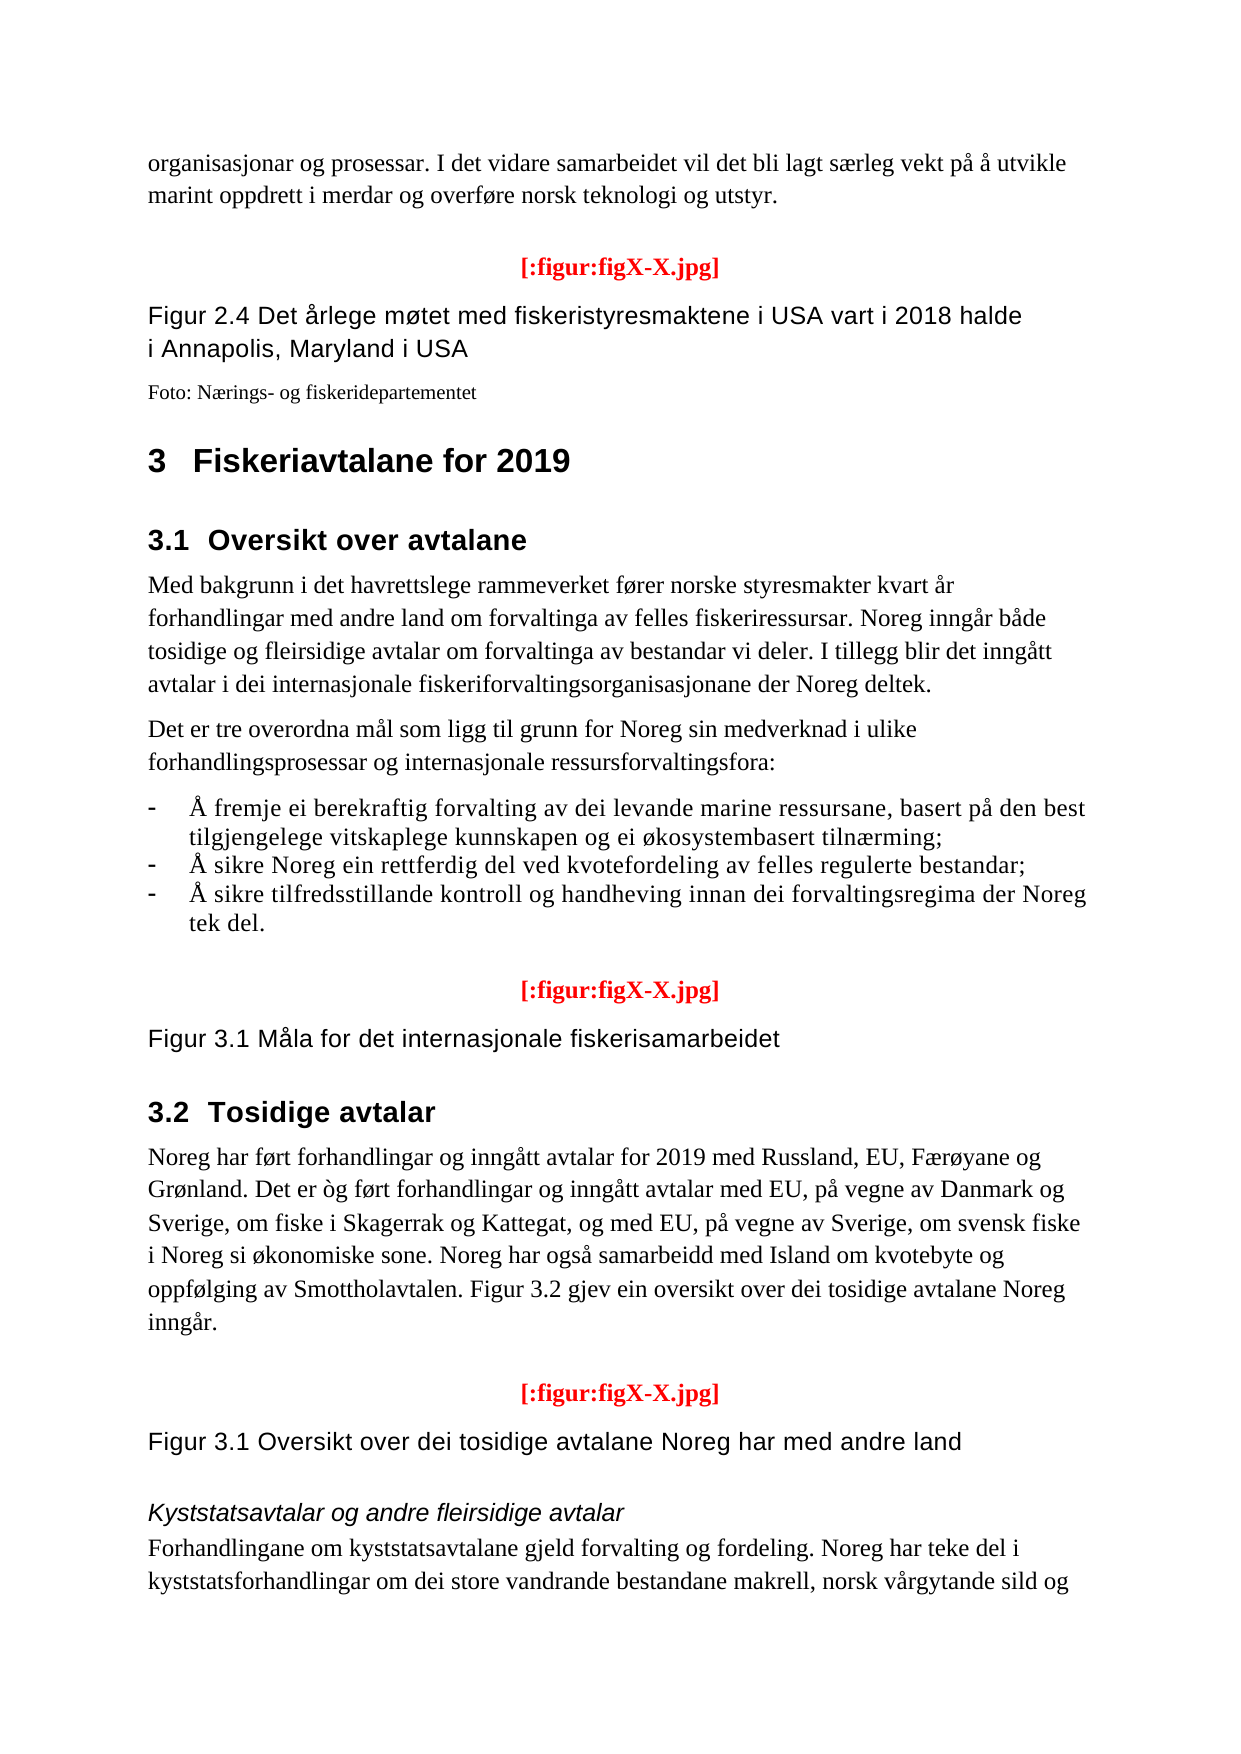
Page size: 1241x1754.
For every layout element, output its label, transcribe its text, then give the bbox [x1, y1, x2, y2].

text [:figur:figX-X.jpg] [148, 255, 1093, 280]
text Kyststatsavtalar og andre fleirsidige avtalar [148, 1498, 1093, 1526]
list Å sikre tilfredsstillande kontroll og handheving innan dei forvaltingsregima der Noreg tek del. [148, 879, 1093, 937]
text Noreg har ført forhandlingar og inngått avtalar for 2019 med Russland, EU, Færøyane og Grønland. Det er òg ført forhandlingar og inngått avtalar med EU, på vegne av Danmark og Sverige, om fiske i Skagerrak og Kattegat, og med EU, på vegne av Sverige, om svensk fiske i Noreg si økonomiske sone. Noreg har også samarbeidd med Island om kvotebyte og oppfølging av Smottholavtalen. Figur 3.2 gjev ein oversikt over dei tosidige avtalane Noreg inngår. [148, 1142, 1093, 1335]
text Med bakgrunn i det havrettslege rammeverket fører norske styresmakter kvart år forhandlingar med andre land om forvaltinga av felles fiskeriressursar. Noreg inngår både tosidige og fleirsidige avtalar om forvaltinga av bestandar vi deler. I tillegg blir det inngått avtalar i dei internasjonale fiskeriforvaltingsorganisasjonane der Noreg deltek. [148, 570, 1093, 698]
text Det er tre overordna mål som ligg til grunn for Noreg sin medverknad i ulike forhandlingsprosessar og internasjonale ressursforvaltingsfora: [148, 714, 1093, 776]
list Å sikre Noreg ein rettferdig del ved kvotefordeling av felles regulerte bestandar; [148, 850, 1093, 879]
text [148, 1533, 1093, 1594]
text [:figur:figX-X.jpg] [148, 1381, 1093, 1406]
text Foto: Nærings- og fiskeridepartementet [148, 380, 1093, 404]
subtitle Oversikt over avtalane [148, 523, 1093, 556]
text Måla for det internasjonale fiskerisamarbeidet [148, 1024, 1093, 1053]
text [:figur:figX-X.jpg] [148, 978, 1093, 1003]
subtitle Tosidige avtalar [148, 1095, 1093, 1128]
text Oversikt over dei tosidige avtalane Noreg har med andre land [148, 1427, 1093, 1456]
text Det årlege møtet med fiskeristyresmaktene i USA vart i 2018 halde i Annapolis, Maryland i USA [148, 301, 1093, 363]
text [148, 148, 1093, 209]
subtitle Fiskeriavtalane for 2019 [148, 441, 1093, 480]
list Å fremje ei berekraftig forvalting av dei levande marine ressursane, basert på den best tilgjengelege vitskaplege kunnskapen og ei økosystembasert tilnærming; [148, 793, 1093, 850]
